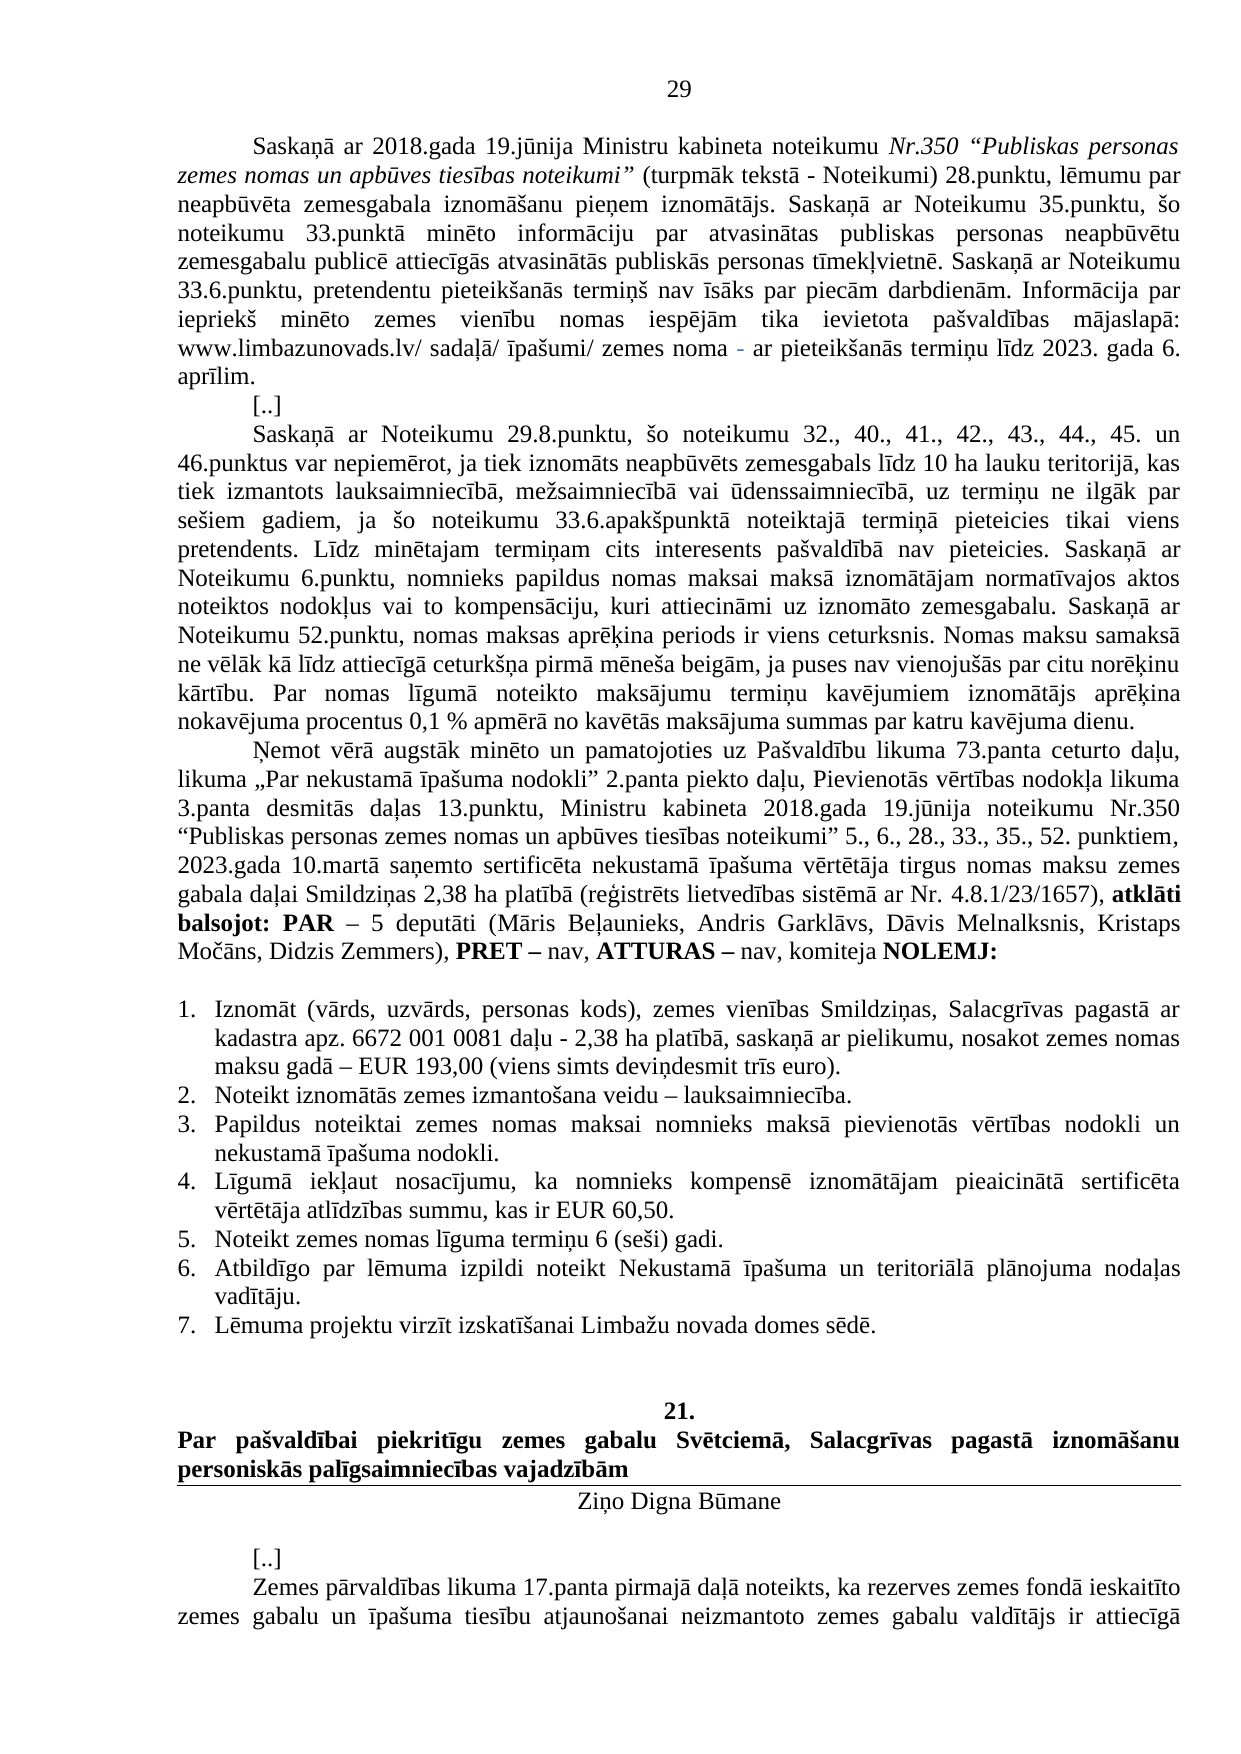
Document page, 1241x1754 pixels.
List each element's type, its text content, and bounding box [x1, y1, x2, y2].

text Saskaņā ar Noteikumu 29.8.punktu, šo noteikumu 32., 40., 41., 42., 43., 44., 45. un 46.punktus var nepiemērot, ja tiek iznomāts neapbūvēts zemesgabals līdz 10 ha lauku teritorijā, kas tiek izmantots lauksaimniecībā, mežsaimniecībā vai ūdenssaimniecībā, uz termiņu ne ilgāk par sešiem gadiem, ja šo noteikumu 33.6.apakšpunktā noteiktajā termiņā pieteicies tikai viens pretendents. Līdz minētajam termiņam cits interesents pašvaldībā nav pieteicies. Saskaņā ar Noteikumu 6.punktu, nomnieks papildus nomas maksai maksā iznomātājam normatīvajos aktos noteiktos nodokļus vai to kompensāciju, kuri attiecināmi uz iznomāto zemesgabalu. Saskaņā ar Noteikumu 52.punktu, nomas maksas aprēķina periods ir viens ceturksnis. Nomas maksu samaksā ne vēlāk kā līdz attiecīgā ceturkšņa pirmā mēneša beigām, ja puses nav vienojušās par citu norēķinu kārtību. Par nomas līgumā noteikto maksājumu termiņu kavējumiem iznomātājs aprēķina nokavējuma procentus 0,1 % apmērā no kavētās maksājuma summas par katru kavējuma dienu. [177, 419, 1181, 735]
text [177, 1572, 1181, 1629]
list Noteikt zemes nomas līguma termiņu 6 (seši) gadi. [177, 1224, 1181, 1253]
list Iznomāt (vārds, uzvārds, personas kods), zemes vienības Smildziņas, Salacgrīvas pagastā ar kadastra apz. 6672 001 0081 daļu - 2,38 ha platībā, saskaņā ar pielikumu, nosakot zemes nomas maksu gadā – EUR 193,00 (viens simts deviņdesmit trīs euro). [177, 994, 1181, 1080]
text Par pašvaldībai piekritīgu zemes gabalu Svētciemā, Salacgrīvas pagastā iznomāšanu personiskās palīgsaimniecības vajadzībām [177, 1425, 1181, 1485]
text Ziņo Digna Būmane [177, 1486, 1181, 1514]
text [..] [177, 390, 1181, 419]
list Līgumā iekļaut nosacījumu, ka nomnieks kompensē iznomātājam pieaicinātā sertificēta vērtētāja atlīdzības summu, kas ir EUR 60,50. [177, 1166, 1181, 1224]
text Saskaņā ar 2018.gada 19.jūnija Ministru kabineta noteikumu Nr.350 “Publiskas personas zemes nomas un apbūves tiesības noteikumi” (turpmāk tekstā - Noteikumi) 28.punktu, lēmumu par neapbūvēta zemesgabala iznomāšanu pieņem iznomātājs. Saskaņā ar Noteikumu 35.punktu, šo noteikumu 33.punktā minēto informāciju par atvasinātas publiskas personas neapbūvētu zemesgabalu publicē attiecīgās atvasinātās publiskās personas tīmekļvietnē. Saskaņā ar Noteikumu 33.6.punktu, pretendentu pieteikšanās termiņš nav īsāks par piecām darbdienām. Informācija par iepriekš minēto zemes vienību nomas iespējām tika ievietota pašvaldības mājaslapā: www.limbazunovads.lv/ sadaļā/ īpašumi/ zemes noma - ar pieteikšanās termiņu līdz 2023. gada 6. aprīlim. [177, 131, 1181, 390]
text 21. [177, 1396, 1181, 1425]
list Papildus noteiktai zemes nomas maksai nomnieks maksā pievienotās vērtības nodokli un nekustamā īpašuma nodokli. [177, 1109, 1181, 1166]
list Lēmuma projektu virzīt izskatīšanai Limbažu novada domes sēdē. [177, 1310, 1181, 1339]
text Ņemot vērā augstāk minēto un pamatojoties uz Pašvaldību likuma 73.panta ceturto daļu, likuma „Par nekustamā īpašuma nodokli” 2.panta piekto daļu, Pievienotās vērtības nodokļa likuma 3.panta desmitās daļas 13.punktu, Ministru kabineta 2018.gada 19.jūnija noteikumu Nr.350 “Publiskas personas zemes nomas un apbūves tiesības noteikumi” 5., 6., 28., 33., 35., 52. punktiem, 2023.gada 10.martā saņemto sertificēta nekustamā īpašuma vērtētāja tirgus nomas maksu zemes gabala daļai Smildziņas 2,38 ha platībā (reģistrēts lietvedības sistēmā ar Nr. 4.8.1/23/1657), atklāti balsojot: PAR – 5 deputāti (Māris Beļaunieks, Andris Garklāvs, Dāvis Melnalksnis, Kristaps Močāns, Didzis Zemmers), PRET – nav, ATTURAS – nav, komiteja NOLEMJ: [177, 735, 1181, 965]
text [..] [177, 1543, 1181, 1572]
list Atbildīgo par lēmuma izpildi noteikt Nekustamā īpašuma un teritoriālā plānojuma nodaļas vadītāju. [177, 1253, 1181, 1310]
list Noteikt iznomātās zemes izmantošana veidu – lauksaimniecība. [177, 1080, 1181, 1109]
